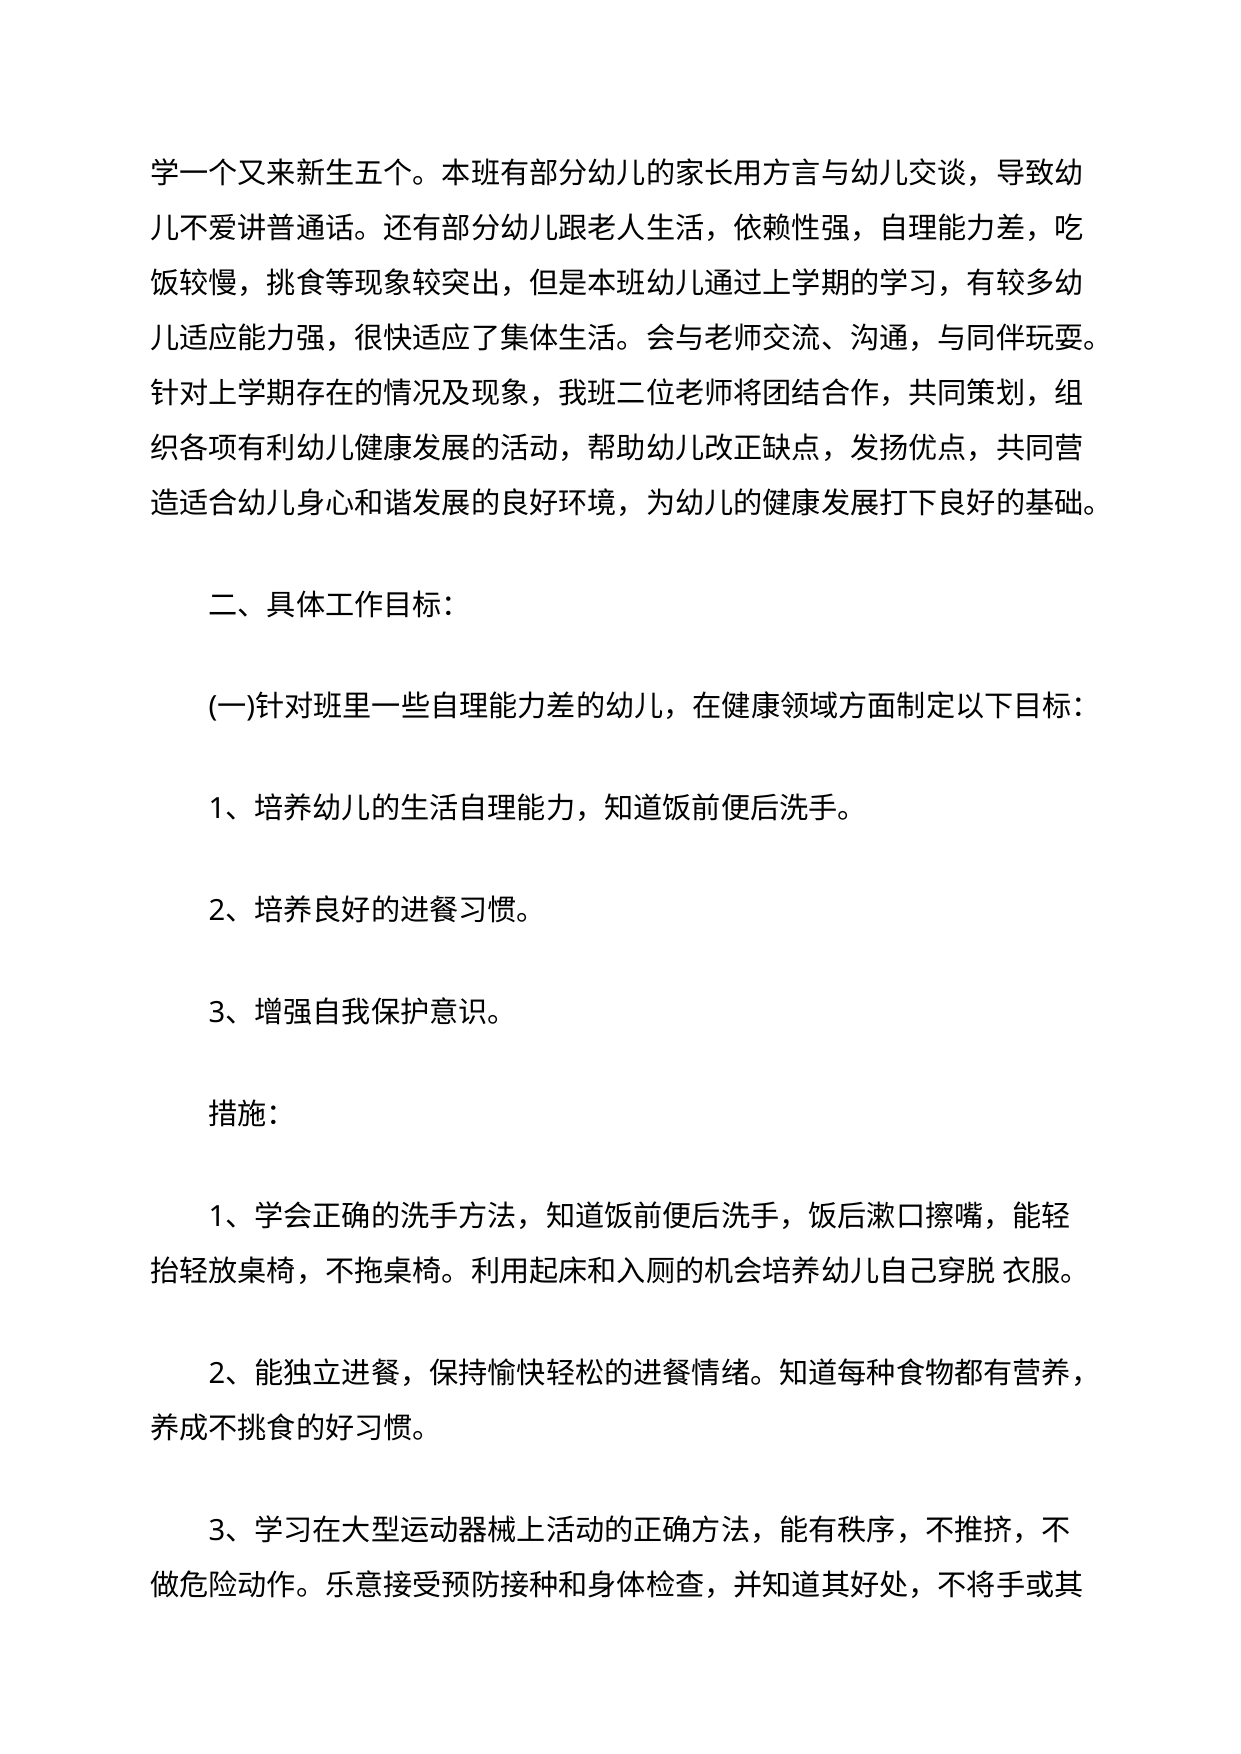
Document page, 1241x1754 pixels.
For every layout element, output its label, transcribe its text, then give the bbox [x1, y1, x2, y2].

text (一)针对班里一些自理能力差的幼儿，在健康领域方面制定以下目标： [150, 683, 1090, 725]
text 2、培养良好的进餐习惯。 [150, 887, 1090, 929]
text 二、具体工作目标： [150, 581, 1090, 623]
text 2、能独立进餐，保持愉快轻松的进餐情绪。知道每种食物都有营养，养成不挑食的好习惯。 [150, 1349, 1090, 1447]
text 1、培养幼儿的生活自理能力，知道饭前便后洗手。 [150, 785, 1090, 827]
text 1、学会正确的洗手方法，知道饭前便后洗手，饭后漱口擦嘴，能轻抬轻放桌椅，不拖桌椅。利用起床和入厕的机会培养幼儿自己穿脱 衣服。 [150, 1193, 1090, 1290]
text 措施： [150, 1091, 1090, 1133]
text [150, 150, 1090, 522]
text 3、增强自我保护意识。 [150, 989, 1090, 1031]
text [150, 1506, 1090, 1603]
